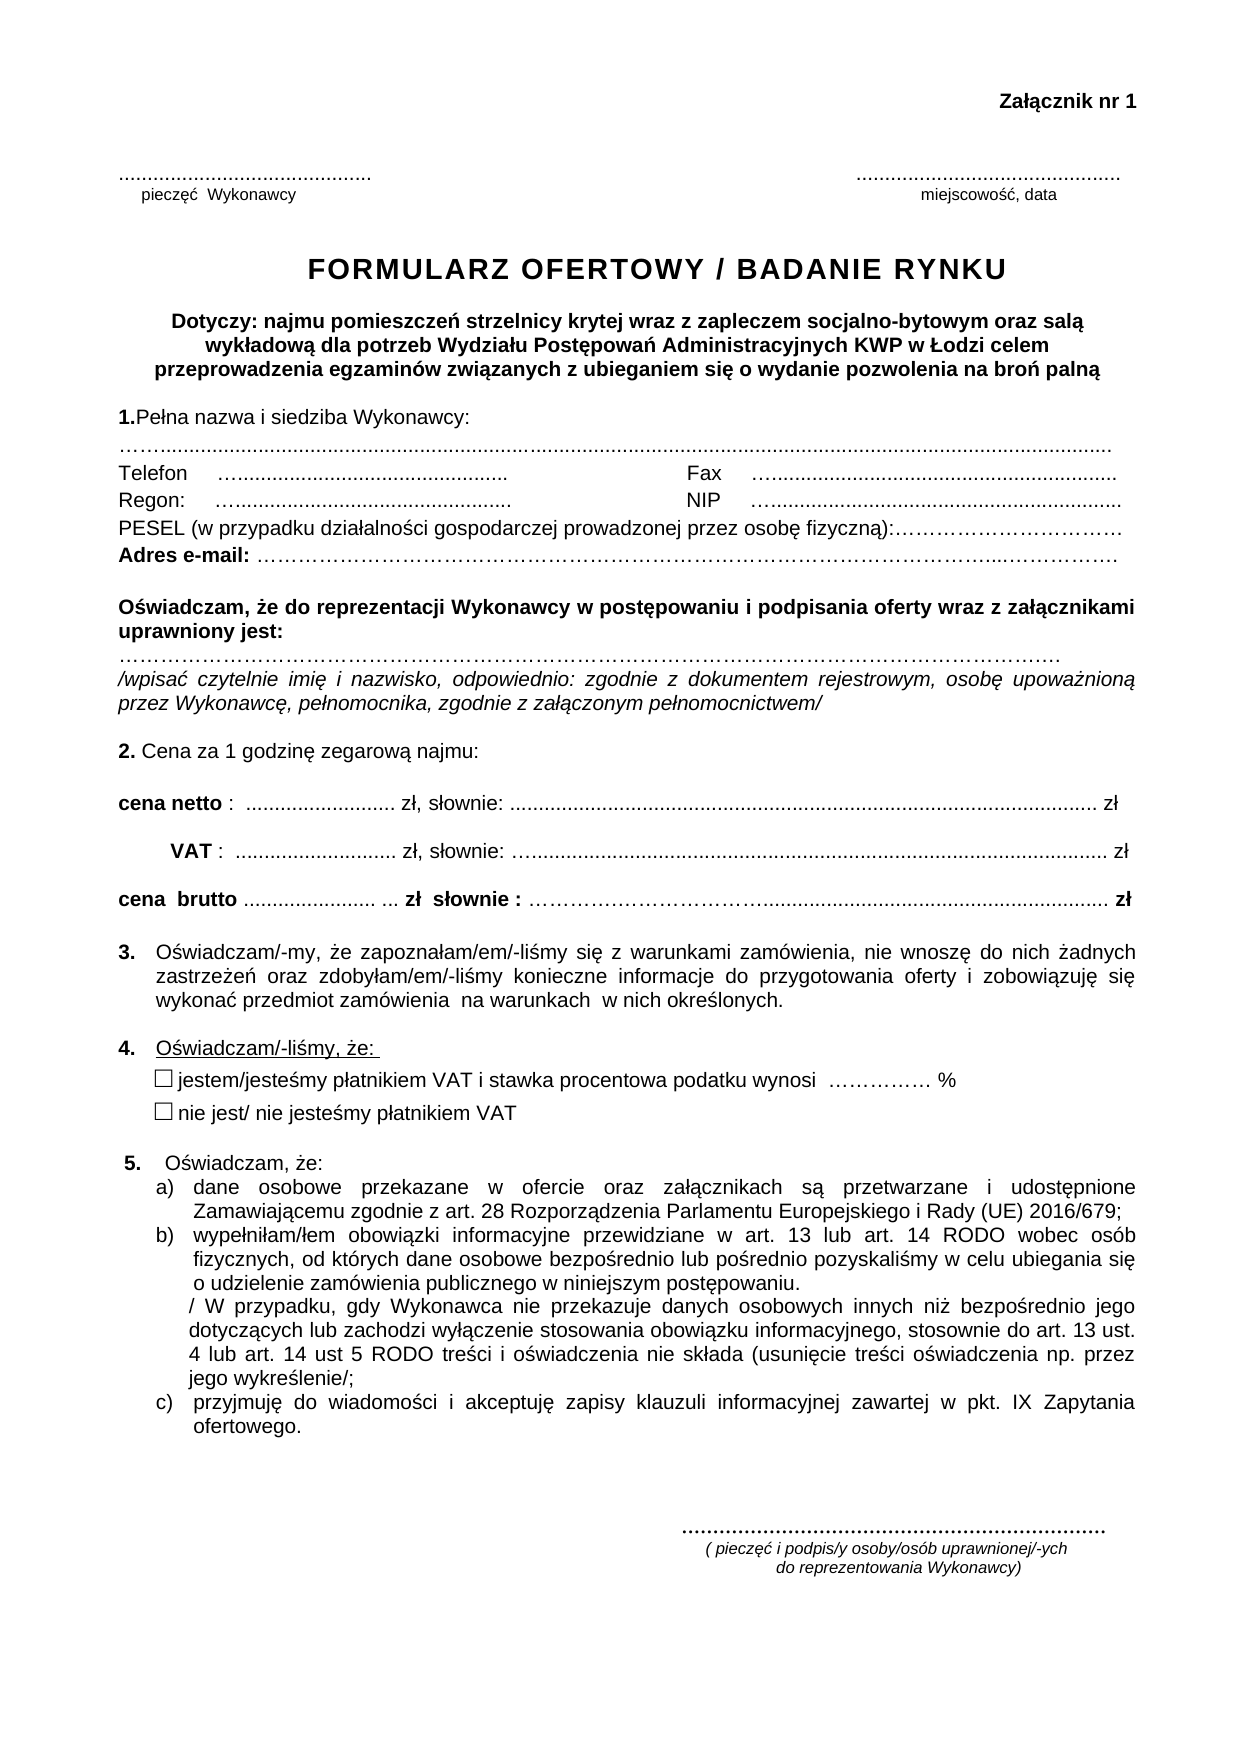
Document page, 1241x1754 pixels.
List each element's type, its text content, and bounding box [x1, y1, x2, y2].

text /wpisać czytelnie imię i nazwisko, odpowiednio: zgodnie z dokumentem rejestrowym, osobę upoważnioną przez Wykonawcę, pełnomocnika, zgodnie z załączonym pełnomocnictwem/ [118, 667, 1137, 714]
list przyjmuję do wiadomości i akceptuję zapisy klauzuli informacyjnej zawartej w pkt. IX Zapytania ofertowego. [156, 1390, 1137, 1438]
list dane osobowe przekazane w ofercie oraz załącznikach są przetwarzane i udostępnione Zamawiającemu zgodnie z art. 28 Rozporządzenia Parlamentu Europejskiego i Rady (UE) 2016/679; [156, 1174, 1137, 1222]
text ............................................ .............................................. [118, 161, 1196, 185]
list wypełniłam/łem obowiązki informacyjne przewidziane w art. 13 lub art. 14 RODO wobec osób fizycznych, od których dane osobowe bezpośrednio lub pośrednio pozyskaliśmy w celu ubiegania się o udzielenie zamówienia publicznego w niniejszym postępowaniu. [156, 1222, 1137, 1294]
text □ nie jest/ nie jesteśmy płatnikiem VAT [154, 1093, 1137, 1127]
text .................................................................... [650, 1510, 1196, 1539]
text pieczęć Wykonawcy miejscowość, data [118, 185, 1196, 204]
text Załącznik nr 1 [118, 89, 1137, 113]
text Oświadczam, że do reprezentacji Wykonawcy w postępowaniu i podpisania oferty wraz z załącznikami uprawniony jest: [118, 595, 1137, 643]
text 1.Pełna nazwa i siedziba Wykonawcy: [118, 405, 1137, 429]
text do reprezentowania Wykonawcy) [118, 1558, 1196, 1577]
text cena brutto ....................... ... zł słownie : ………….…………………............................................................ zł [118, 887, 1137, 911]
text Dotyczy: najmu pomieszczeń strzelnicy krytej wraz z zapleczem socjalno-bytowym oraz salą wykładową dla potrzeb Wydziału Postępowań Administracyjnych KWP w Łodzi celem przeprowadzenia egzaminów związanych z ubieganiem się o wydanie pozwolenia na broń palną [118, 309, 1137, 381]
text Regon: …................................................ NIP …............................................................. [118, 488, 1137, 512]
subtitle FORMULARZ OFERTOWY / BADANIE RYNKU [118, 252, 1196, 285]
text 5. Oświadczam, że: [118, 1151, 1137, 1174]
text □ jestem/jesteśmy płatnikiem VAT i stawka procentowa podatku wynosi …………… % [154, 1059, 1137, 1093]
text Telefon …............................................... Fax …............................................................ [118, 461, 1137, 485]
list Oświadczam/-my, że zapoznałam/em/-liśmy się z warunkami zamówienia, nie wnoszę do nich żadnych zastrzeżeń oraz zdobyłam/em/-liśmy konieczne informacje do przygotowania oferty i zobowiązuję się wykonać przedmiot zamówienia na warunkach w nich określonych. [118, 940, 1137, 1012]
text …………………………………………………………………………………………………………………….… [118, 643, 1137, 667]
text cena netto : .......................... zł, słownie: ...................................................................................................... zł [118, 791, 1137, 815]
list Oświadczam/-liśmy, że: [118, 1036, 1137, 1059]
text Adres e-mail: ……………………………………………………………………………………………....……………. [118, 543, 1137, 567]
text ( pieczęć i podpis/y osoby/osób uprawnionej/-ych [650, 1539, 1196, 1558]
text PESEL (w przypadku działalności gospodarczej prowadzonej przez osobę fizyczną):…………………………… [118, 516, 1137, 540]
text / W przypadku, gdy Wykonawca nie przekazuje danych osobowych innych niż bezpośrednio jego dotyczących lub zachodzi wyłączenie stosowania obowiązku informacyjnego, stosownie do art. 13 ust. 4 lub art. 14 ust 5 RODO treści i oświadczenia nie składa (usunięcie treści oświadczenia np. przez jego wykreślenie/; [188, 1294, 1137, 1390]
text 2. Cena za 1 godzinę zegarową najmu: [118, 738, 1137, 762]
text ……..................................................................................................................................................................... [118, 433, 1137, 457]
text VAT : ............................ zł, słownie: ….................................................................................................... zł [118, 839, 1137, 863]
